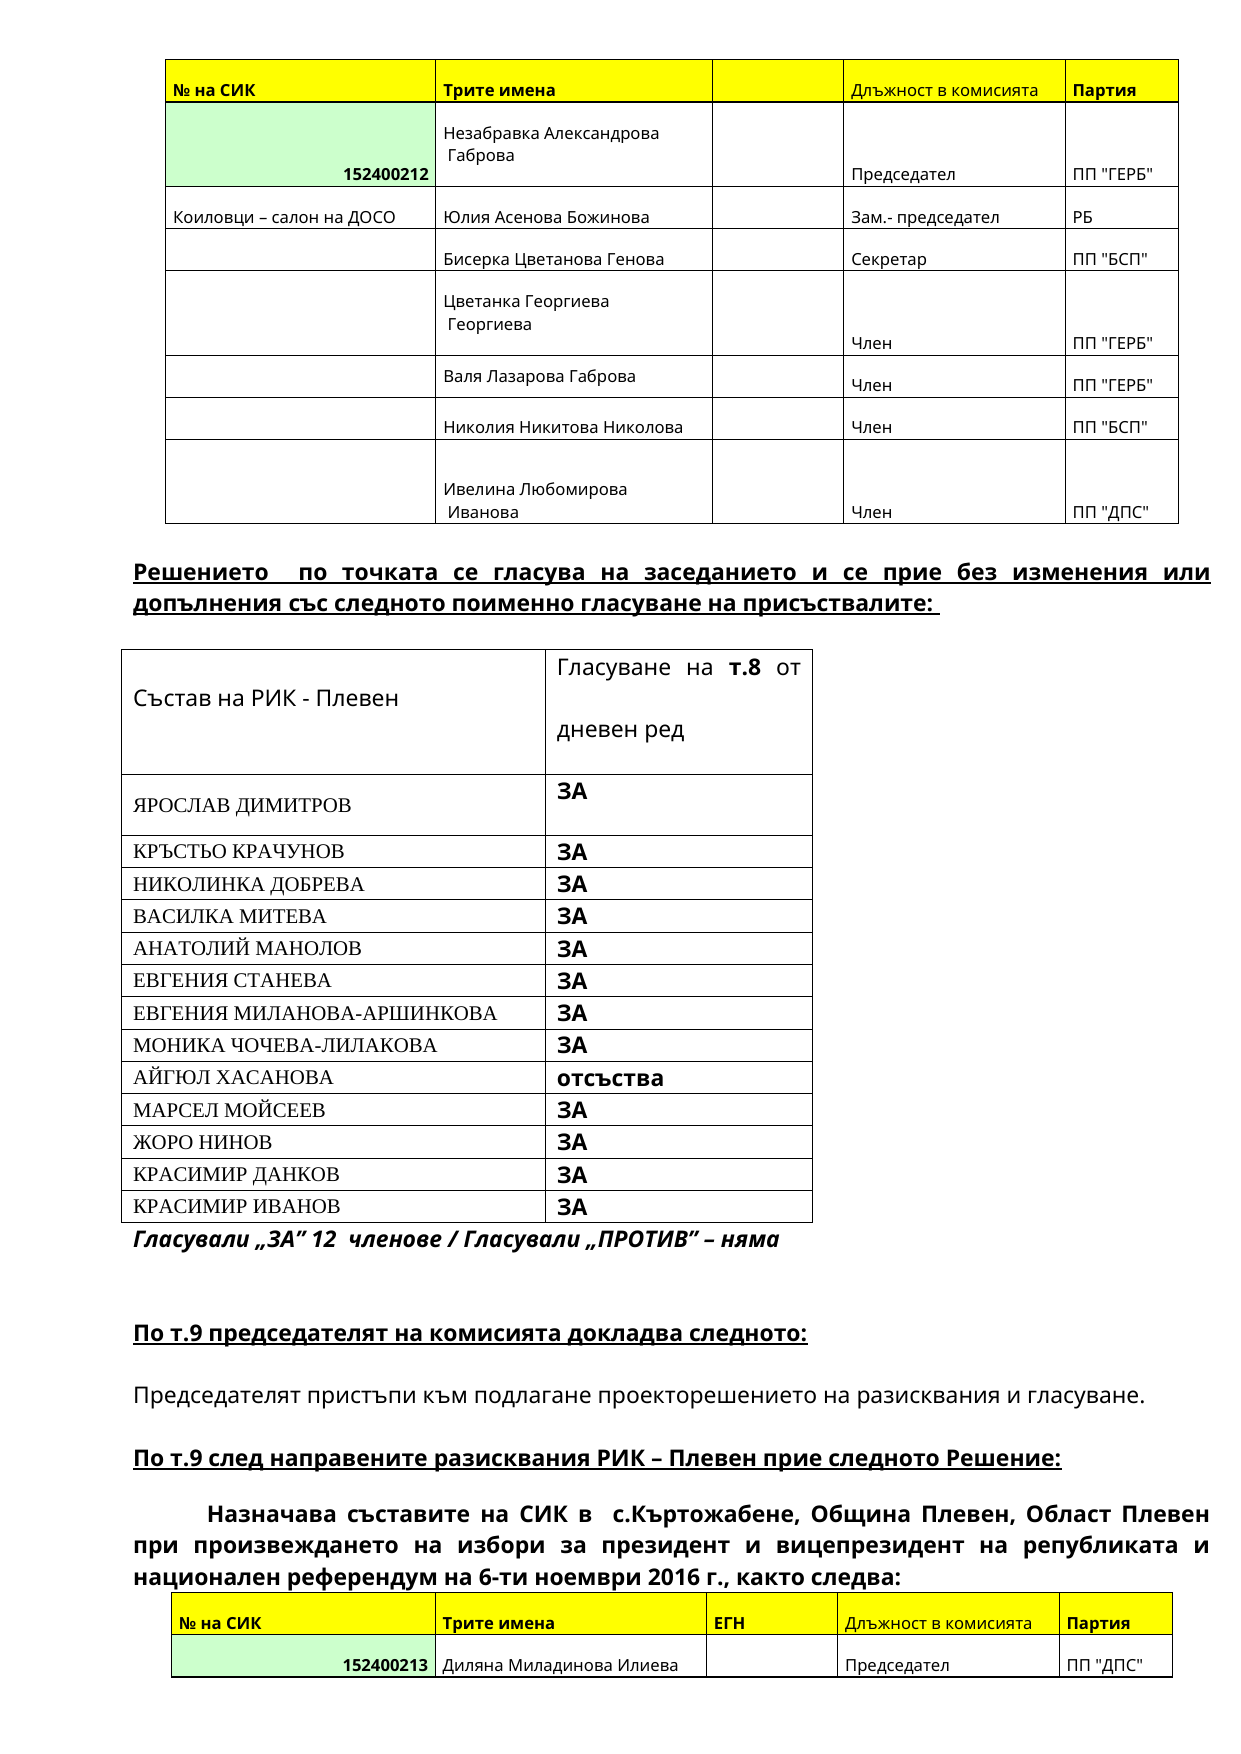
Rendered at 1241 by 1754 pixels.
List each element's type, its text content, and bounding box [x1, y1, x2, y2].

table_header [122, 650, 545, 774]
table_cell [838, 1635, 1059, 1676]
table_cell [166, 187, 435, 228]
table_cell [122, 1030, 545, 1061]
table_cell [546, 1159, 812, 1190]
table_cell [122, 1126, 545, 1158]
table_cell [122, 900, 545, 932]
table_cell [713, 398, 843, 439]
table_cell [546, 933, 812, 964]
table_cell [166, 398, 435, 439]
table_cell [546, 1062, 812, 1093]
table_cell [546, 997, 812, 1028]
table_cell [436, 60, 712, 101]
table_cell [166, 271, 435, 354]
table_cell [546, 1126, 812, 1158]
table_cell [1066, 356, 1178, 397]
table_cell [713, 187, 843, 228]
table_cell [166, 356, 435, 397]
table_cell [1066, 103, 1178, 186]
text Решението по точката се гласува на заседанието и се прие без изменения или допълнения със следното поименно гласуване на присъствалите: [133, 584, 1211, 618]
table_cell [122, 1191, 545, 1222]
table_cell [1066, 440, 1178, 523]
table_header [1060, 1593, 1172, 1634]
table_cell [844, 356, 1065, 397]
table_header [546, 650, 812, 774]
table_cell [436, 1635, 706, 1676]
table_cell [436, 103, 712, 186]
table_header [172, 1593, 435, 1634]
text По т.9 председателят на комисията докладва следното: [133, 1317, 1206, 1348]
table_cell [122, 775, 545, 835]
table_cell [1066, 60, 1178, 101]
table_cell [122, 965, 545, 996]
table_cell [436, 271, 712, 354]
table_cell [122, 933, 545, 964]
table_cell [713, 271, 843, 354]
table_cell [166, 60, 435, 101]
text Назначава съставите на СИК в с.Къртожабене, Община Плевен, Област Плевен при произвеждането на избори за президент и вицепрезидент на републиката и национален референдум на 6-ти ноември ., както следва: [133, 1498, 1211, 1592]
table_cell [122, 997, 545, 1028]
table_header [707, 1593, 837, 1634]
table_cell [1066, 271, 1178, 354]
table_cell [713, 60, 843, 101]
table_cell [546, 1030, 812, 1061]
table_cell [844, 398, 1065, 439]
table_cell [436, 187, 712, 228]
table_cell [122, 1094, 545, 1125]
text Решението по точката се гласува на заседанието и се прие без изменения или допълнения със следното поименно гласуване на присъствалите: [133, 556, 1211, 582]
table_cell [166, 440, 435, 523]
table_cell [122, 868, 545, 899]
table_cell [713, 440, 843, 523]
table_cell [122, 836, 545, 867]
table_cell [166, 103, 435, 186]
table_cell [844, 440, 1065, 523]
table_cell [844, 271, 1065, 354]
text Председателят пристъпи към подлагане проекторешението на разисквания и гласуване. [133, 1379, 1206, 1411]
text По т.9 след направените разисквания РИК – Плевен прие следното Решение: [133, 1442, 1211, 1473]
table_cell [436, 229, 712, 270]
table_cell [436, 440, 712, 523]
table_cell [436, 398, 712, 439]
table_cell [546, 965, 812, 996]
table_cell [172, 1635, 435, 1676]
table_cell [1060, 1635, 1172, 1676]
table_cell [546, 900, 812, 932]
text Гласували „ЗА” 12 членове / Гласували „ПРОТИВ” – няма [133, 1223, 1206, 1254]
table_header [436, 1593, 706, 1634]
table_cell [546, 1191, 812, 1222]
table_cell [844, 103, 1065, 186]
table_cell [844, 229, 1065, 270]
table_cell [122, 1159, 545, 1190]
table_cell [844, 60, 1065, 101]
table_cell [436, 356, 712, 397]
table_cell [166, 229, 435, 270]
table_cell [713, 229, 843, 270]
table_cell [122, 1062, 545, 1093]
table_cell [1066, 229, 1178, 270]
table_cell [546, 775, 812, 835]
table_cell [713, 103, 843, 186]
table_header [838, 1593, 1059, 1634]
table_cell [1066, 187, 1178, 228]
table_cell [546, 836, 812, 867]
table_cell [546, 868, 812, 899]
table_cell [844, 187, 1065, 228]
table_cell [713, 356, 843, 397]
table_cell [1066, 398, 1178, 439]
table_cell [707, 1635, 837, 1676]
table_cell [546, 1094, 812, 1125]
